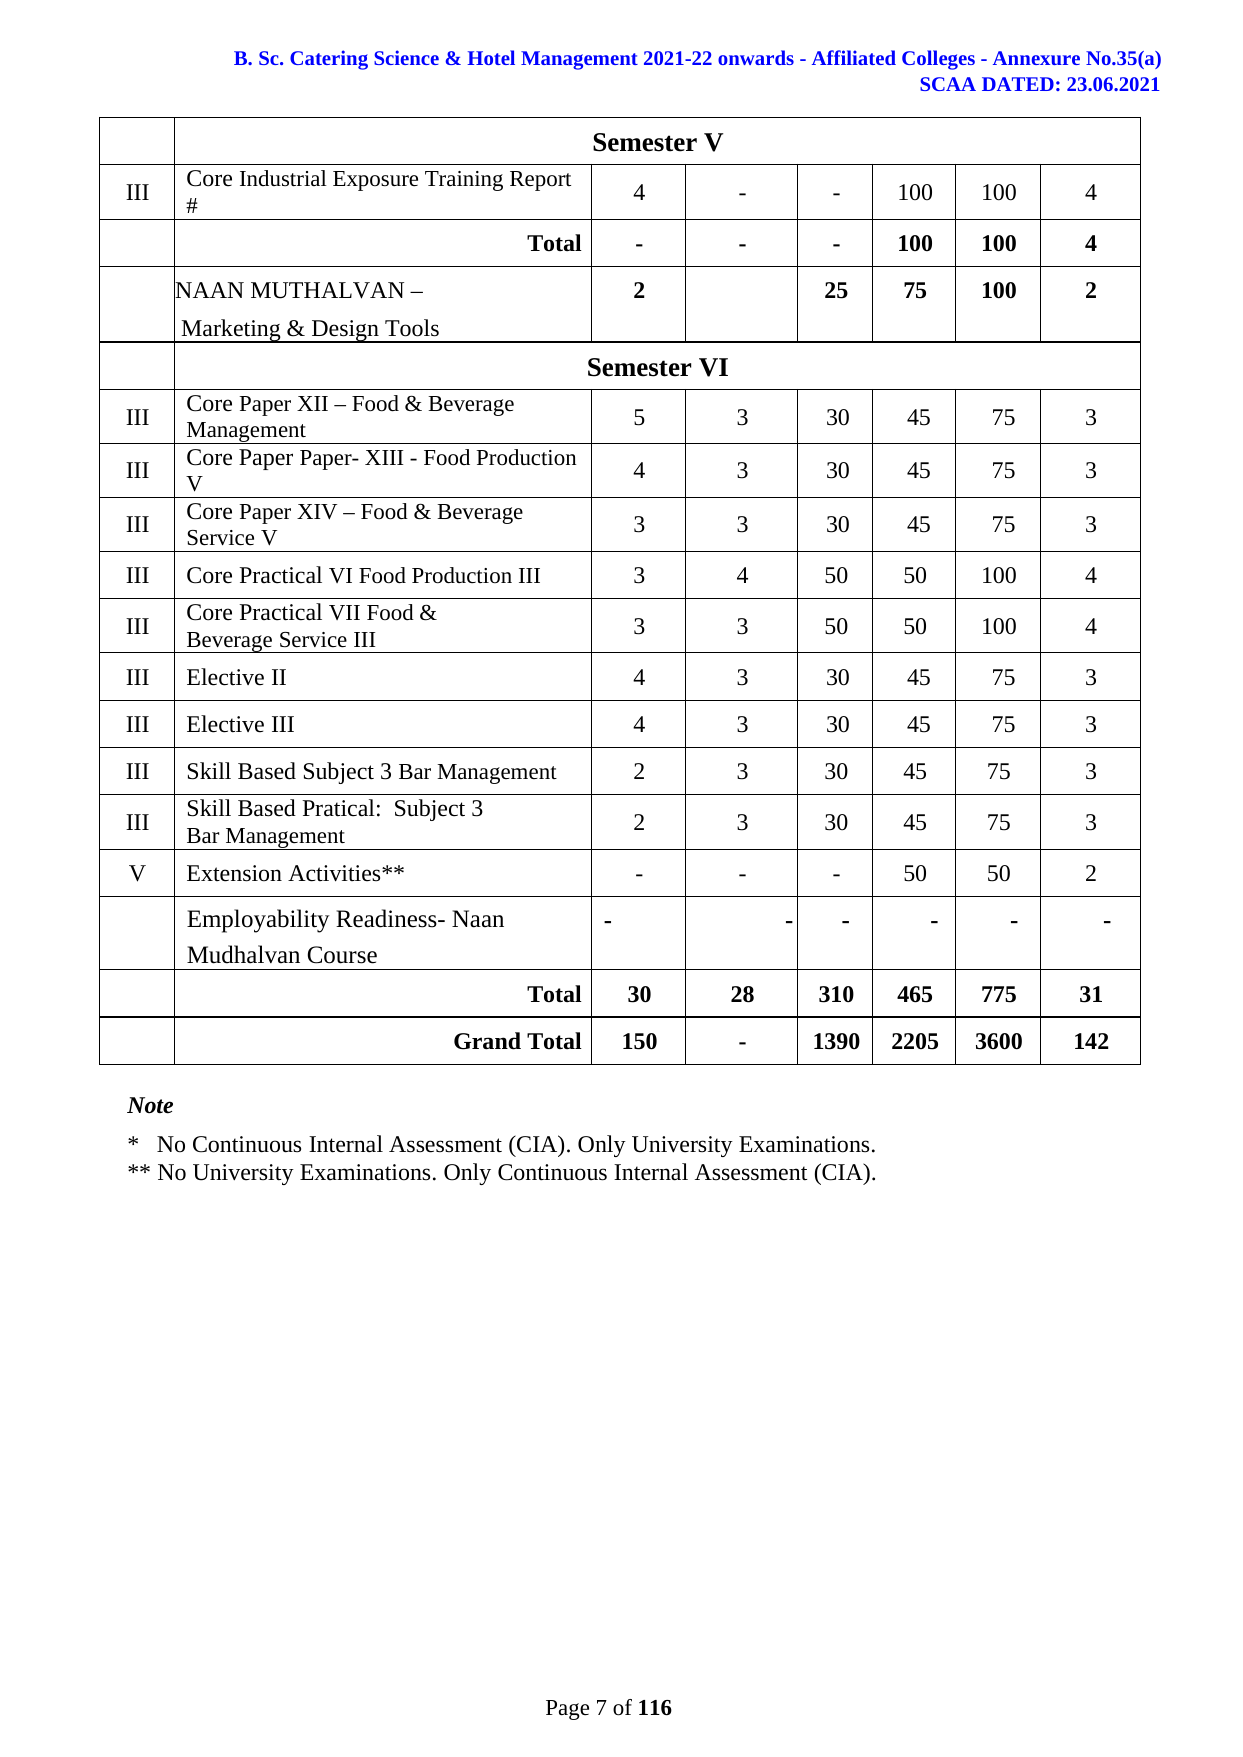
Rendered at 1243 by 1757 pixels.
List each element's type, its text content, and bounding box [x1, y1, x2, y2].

table_cell 3 [686, 748, 797, 794]
table_header Semester V [175, 118, 1140, 163]
table_cell III [100, 552, 174, 598]
table_cell Core Practical VII Food & Beverage Service III [175, 599, 591, 652]
table_cell 50 [956, 850, 1040, 896]
table_cell 2 [1041, 850, 1140, 896]
table_cell 1390 [798, 1018, 872, 1064]
table_cell 4 [1041, 165, 1140, 218]
table_cell 75 [956, 795, 1040, 848]
text ** No University Examinations. Only Continuous Internal Assessment (CIA). [127, 1158, 1159, 1186]
table_cell 75 [956, 498, 1040, 551]
table_cell 100 [956, 267, 1040, 341]
table_cell Elective III [175, 701, 591, 747]
table_cell 100 [873, 220, 955, 266]
table_cell 3 [1041, 390, 1140, 443]
table_cell III [100, 498, 174, 551]
table_cell 5 [592, 390, 685, 443]
table_cell 100 [956, 599, 1040, 652]
table_cell 3 [592, 599, 685, 652]
table_cell 3 [686, 701, 797, 747]
table_cell 3 [686, 498, 797, 551]
table_cell [100, 343, 174, 389]
table_cell Core Paper Paper- XIII - Food Production V [175, 444, 591, 497]
table_cell 30 [798, 748, 872, 794]
table_cell 142 [1041, 1018, 1140, 1064]
table_cell III [100, 165, 174, 218]
table_cell 100 [956, 220, 1040, 266]
table_cell Employability Readiness- Naan Mudhalvan Course [175, 897, 591, 969]
table_cell 30 [798, 498, 872, 551]
table_cell [686, 267, 797, 341]
table_cell - [798, 220, 872, 266]
table_cell Total [175, 220, 591, 266]
table_cell 2 [1041, 267, 1140, 341]
table_cell Semester VI [175, 343, 1140, 389]
table_cell 3 [686, 390, 797, 443]
table_cell 4 [1041, 552, 1140, 598]
table_cell 45 [873, 701, 955, 747]
table_cell 50 [873, 552, 955, 598]
table_cell [100, 267, 174, 341]
table_cell 3 [592, 498, 685, 551]
table_cell - [686, 1018, 797, 1064]
table_cell 2205 [873, 1018, 955, 1064]
table_cell 50 [873, 850, 955, 896]
table_cell 28 [686, 970, 797, 1016]
table_cell 50 [798, 552, 872, 598]
table_cell 50 [798, 599, 872, 652]
table_cell 4 [592, 701, 685, 747]
table_cell 100 [956, 165, 1040, 218]
table_cell - [686, 220, 797, 266]
table_cell Total [175, 970, 591, 1016]
table_cell III [100, 599, 174, 652]
table_cell - [798, 897, 872, 969]
table_cell 310 [798, 970, 872, 1016]
table_cell - [873, 897, 955, 969]
table_cell Core Practical VI Food Production III [175, 552, 591, 598]
table_cell Core Paper XIV – Food & Beverage Service V [175, 498, 591, 551]
table_cell - [798, 165, 872, 218]
table_cell 3 [686, 599, 797, 652]
table_cell 30 [798, 390, 872, 443]
table_cell Skill Based Pratical: Subject 3 Bar Management [175, 795, 591, 848]
table_cell 45 [873, 498, 955, 551]
table_cell 3 [592, 552, 685, 598]
table_cell 150 [592, 1018, 685, 1064]
table_cell 30 [798, 444, 872, 497]
table_cell [100, 970, 174, 1016]
table_cell 30 [592, 970, 685, 1016]
table_cell 75 [873, 267, 955, 341]
table_cell 3 [686, 795, 797, 848]
table_cell 25 [798, 267, 872, 341]
table_cell 4 [1041, 599, 1140, 652]
table_cell 75 [956, 748, 1040, 794]
table_cell 45 [873, 444, 955, 497]
table_cell 30 [798, 653, 872, 700]
table_cell Skill Based Subject 3 Bar Management [175, 748, 591, 794]
table_cell 3 [1041, 701, 1140, 747]
text * No Continuous Internal Assessment (CIA). Only University Examinations. [127, 1130, 1159, 1158]
table_cell - [798, 850, 872, 896]
table_cell 3 [1041, 444, 1140, 497]
table_cell Core Industrial Exposure Training Report # [175, 165, 591, 218]
table_cell 31 [1041, 970, 1140, 1016]
table_cell [100, 220, 174, 266]
table_cell - [686, 897, 797, 969]
table_cell 75 [956, 653, 1040, 700]
table_cell 100 [873, 165, 955, 218]
table_cell Grand Total [175, 1018, 591, 1064]
table_cell III [100, 653, 174, 700]
table_cell 465 [873, 970, 955, 1016]
table_cell - [686, 850, 797, 896]
table_cell 45 [873, 390, 955, 443]
table_cell 4 [686, 552, 797, 598]
table_cell V [100, 850, 174, 896]
table_cell 30 [798, 795, 872, 848]
table_cell Core Paper XII – Food & Beverage Management [175, 390, 591, 443]
table_cell III [100, 748, 174, 794]
table_cell 75 [956, 701, 1040, 747]
table_cell 4 [1041, 220, 1140, 266]
table_cell 3 [1041, 795, 1140, 848]
table_cell 4 [592, 165, 685, 218]
table_cell 775 [956, 970, 1040, 1016]
table_cell 3 [1041, 653, 1140, 700]
table_cell 3 [686, 653, 797, 700]
table_cell 100 [956, 552, 1040, 598]
table_cell - [592, 897, 685, 969]
table_cell 45 [873, 795, 955, 848]
table_cell 50 [873, 599, 955, 652]
table_cell - [686, 165, 797, 218]
table_cell 75 [956, 444, 1040, 497]
table_cell 4 [592, 653, 685, 700]
table_cell NAAN MUTHALVAN – Marketing & Design Tools [175, 267, 591, 341]
table_header [100, 118, 174, 163]
table_cell 30 [798, 701, 872, 747]
table_cell - [1041, 897, 1140, 969]
table_cell - [592, 850, 685, 896]
table_cell 4 [592, 444, 685, 497]
table_cell III [100, 701, 174, 747]
table_cell III [100, 795, 174, 848]
table_cell - [956, 897, 1040, 969]
table_cell 3 [686, 444, 797, 497]
table_cell 75 [956, 390, 1040, 443]
table_cell 2 [592, 795, 685, 848]
table_cell III [100, 444, 174, 497]
table_cell [100, 897, 174, 969]
table_cell [100, 1018, 174, 1064]
table_cell 2 [592, 267, 685, 341]
table_cell 3 [1041, 498, 1140, 551]
table_cell 3600 [956, 1018, 1040, 1064]
text Note [127, 1091, 1159, 1118]
table_cell Extension Activities** [175, 850, 591, 896]
table_cell 45 [873, 653, 955, 700]
table_cell III [100, 390, 174, 443]
table_cell - [592, 220, 685, 266]
table_cell 45 [873, 748, 955, 794]
table_cell Elective II [175, 653, 591, 700]
table_cell 3 [1041, 748, 1140, 794]
table_cell 2 [592, 748, 685, 794]
